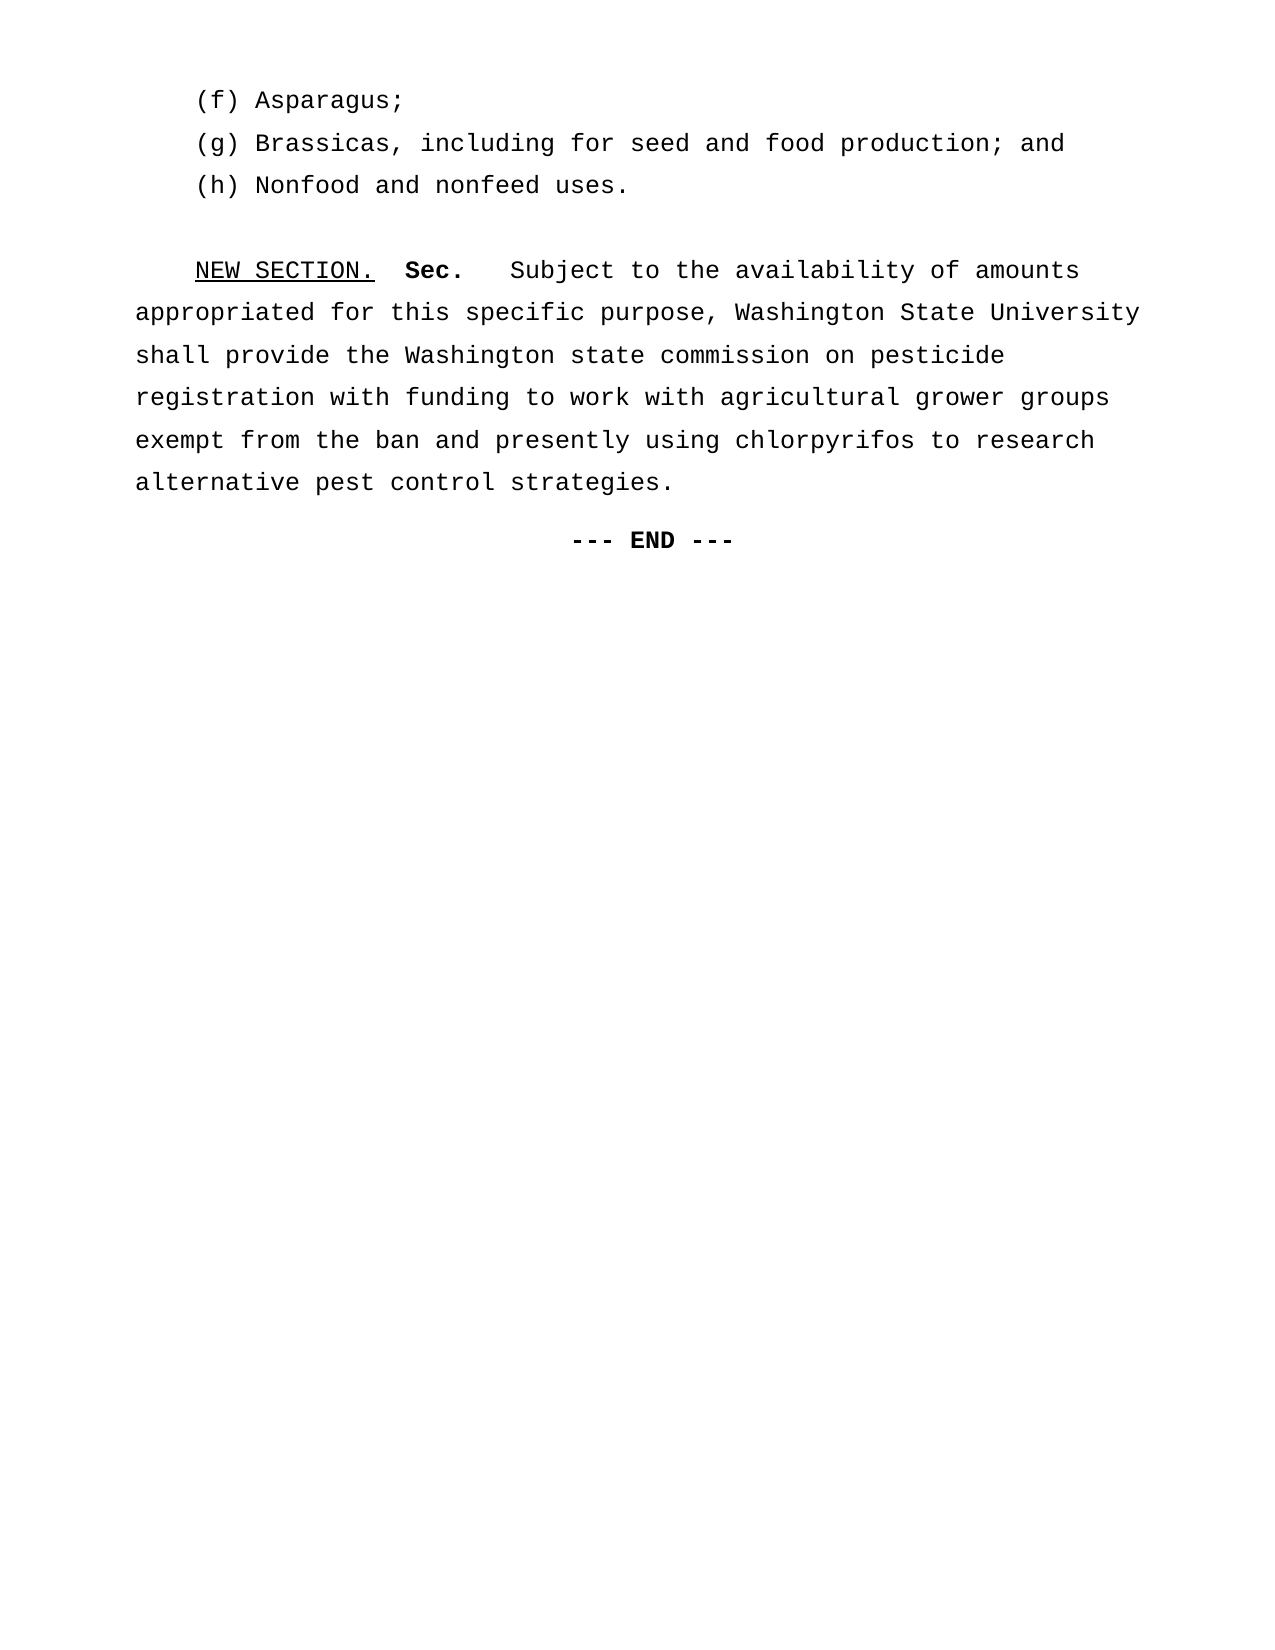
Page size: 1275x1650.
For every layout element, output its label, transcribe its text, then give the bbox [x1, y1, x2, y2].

text (h) Nonfood and nonfeed uses. [135, 160, 1170, 202]
text --- END --- [135, 527, 1170, 556]
text (f) Asparagus; [135, 75, 1170, 117]
text NEW SECTION. Sec. Subject to the availability of amounts appropriated for this specific purpose, Washington State University shall provide the Washington state commission on pesticide registration with funding to work with agricultural grower groups exempt from the ban and presently using chlorpyrifos to research alternative pest control strategies. [135, 244, 1170, 499]
text (g) Brassicas, including for seed and food production; and [135, 117, 1170, 160]
